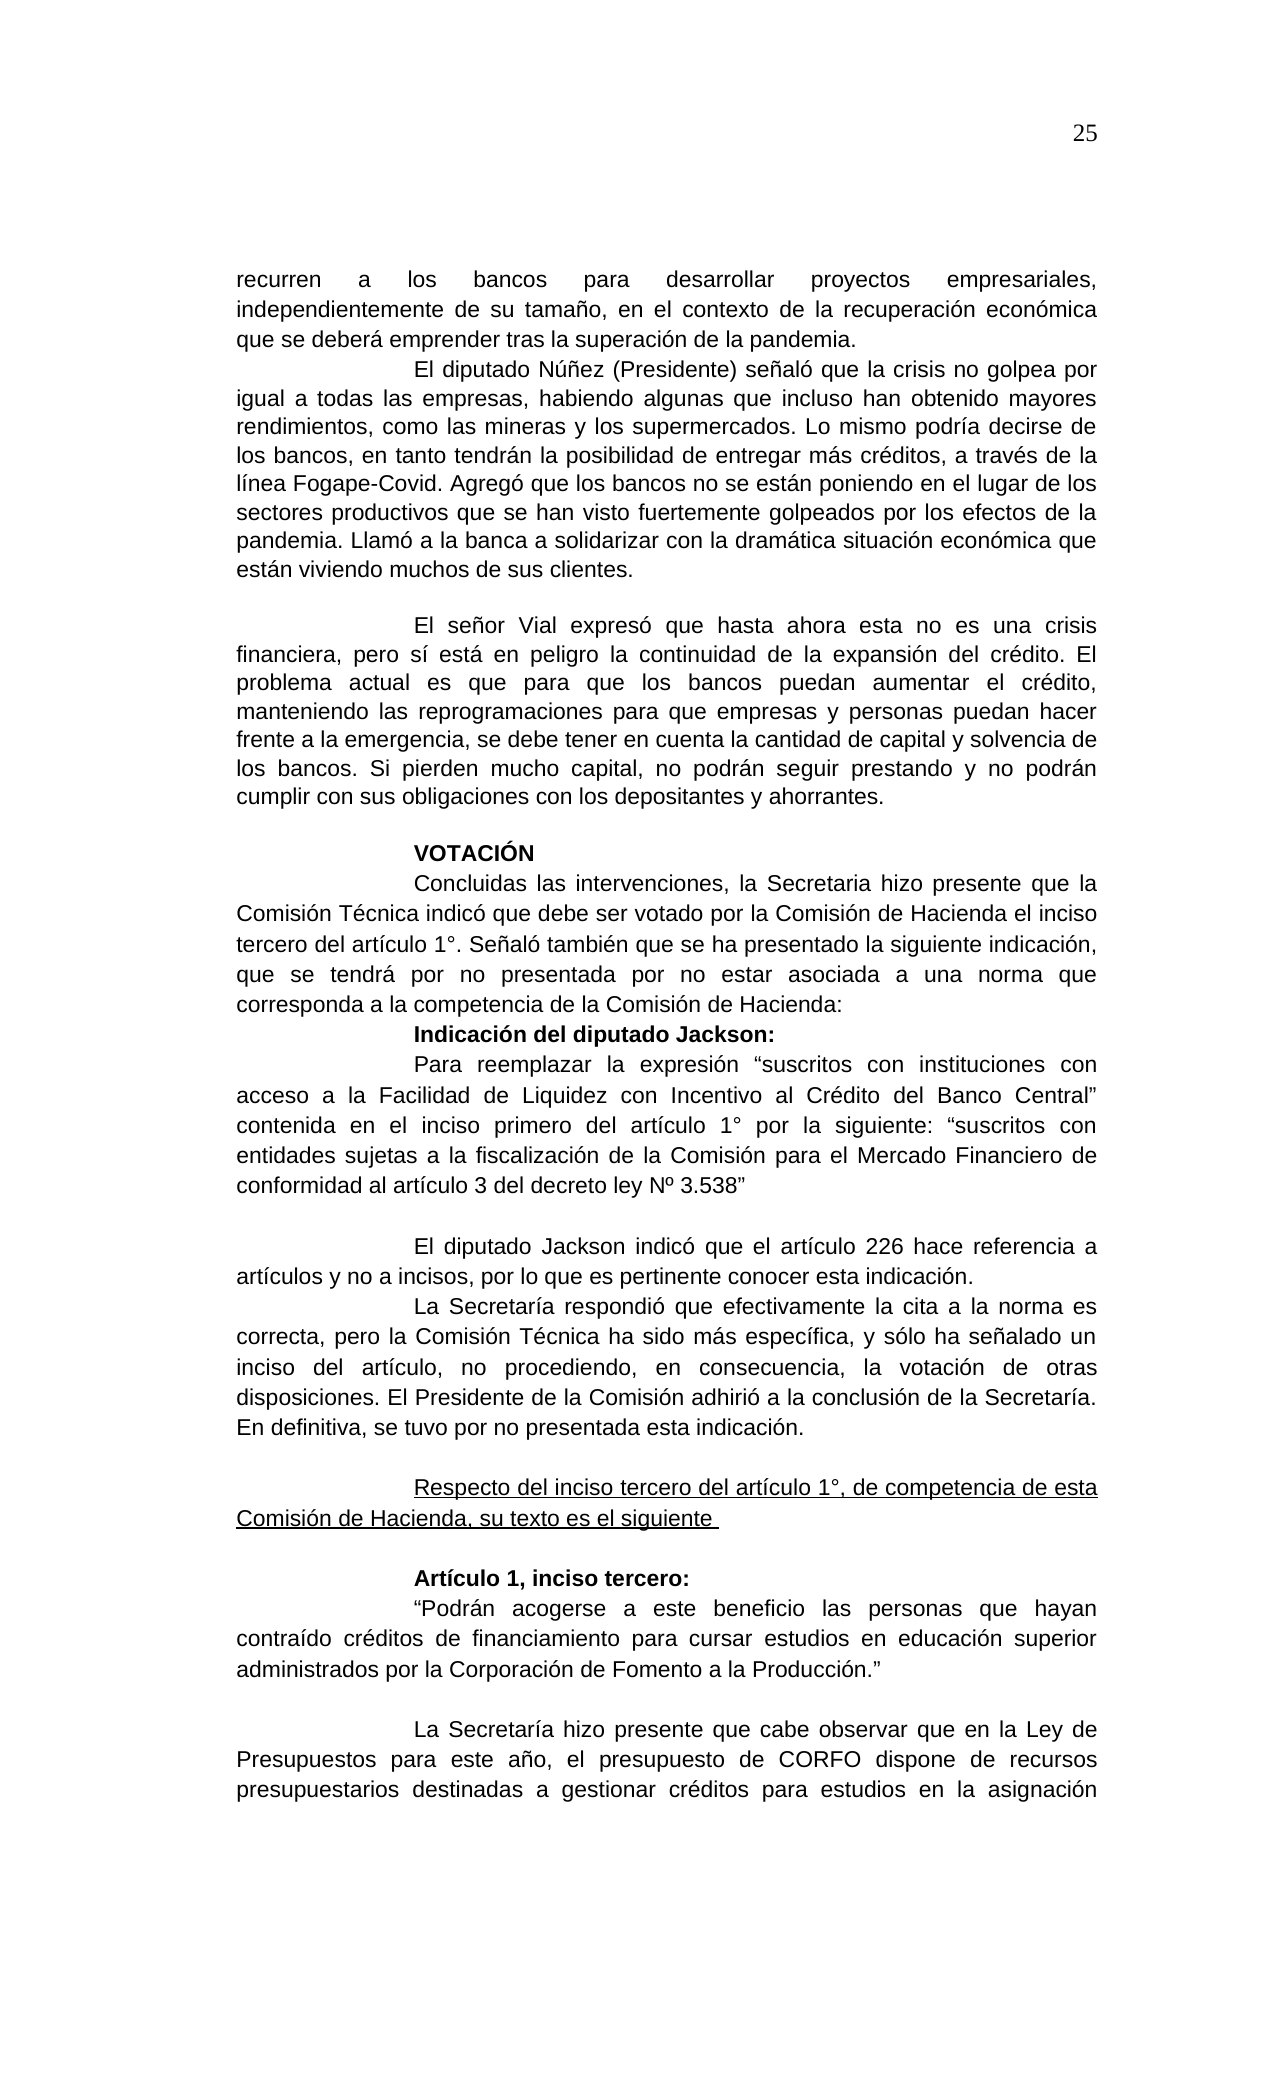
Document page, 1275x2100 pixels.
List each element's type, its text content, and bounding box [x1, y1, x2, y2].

text Concluidas las intervenciones, la Secretaria hizo presente que la Comisión Técnica indicó que debe ser votado por la Comisión de Hacienda el inciso tercero del artículo 1°. Señaló también que se ha presentado la siguiente indicación, que se tendrá por no presentada por no estar asociada a una norma que corresponda a la competencia de la Comisión de Hacienda: [236, 870, 1098, 1017]
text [236, 1716, 1098, 1803]
text Respecto del inciso tercero del artículo 1°, de competencia de esta Comisión de Hacienda, su texto es el siguiente [236, 1474, 1098, 1531]
text El señor Vial expresó que hasta ahora esta no es una crisis financiera, pero sí está en peligro la continuidad de la expansión del crédito. El problema actual es que para que los bancos puedan aumentar el crédito, manteniendo las reprogramaciones para que empresas y personas puedan hacer frente a la emergencia, se debe tener en cuenta la cantidad de capital y solvencia de los bancos. Si pierden mucho capital, no podrán seguir prestando y no podrán cumplir con sus obligaciones con los depositantes y ahorrantes. [236, 612, 1098, 809]
text “Podrán acogerse a este beneficio las personas que hayan contraído créditos de financiamiento para cursar estudios en educación superior administrados por la Corporación de Fomento a la Producción.” [236, 1595, 1098, 1682]
text Artículo 1, inciso tercero: [236, 1565, 1098, 1591]
text La Secretaría respondió que efectivamente la cita a la norma es correcta, pero la Comisión Técnica ha sido más específica, y sólo ha señalado un inciso del artículo, no procediendo, en consecuencia, la votación de otras disposiciones. El Presidente de la Comisión adhirió a la conclusión de la Secretaría. En definitiva, se tuvo por no presentada esta indicación. [236, 1293, 1098, 1440]
text Para reemplazar la expresión “suscritos con instituciones con acceso a la Facilidad de Liquidez con Incentivo al Crédito del Banco Central” contenida en el inciso primero del artículo 1° por la siguiente: “suscritos con entidades sujetas a la fiscalización de la Comisión para el Mercado Financiero de conformidad al artículo 3 del decreto ley Nº 3.538” [236, 1051, 1098, 1198]
text El diputado Jackson indicó que el artículo 226 hace referencia a artículos y no a incisos, por lo que es pertinente conocer esta indicación. [236, 1233, 1098, 1289]
text VOTACIÓN [236, 840, 1098, 866]
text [236, 266, 1098, 353]
text El diputado Núñez (Presidente) señaló que la crisis no golpea por igual a todas las empresas, habiendo algunas que incluso han obtenido mayores rendimientos, como las mineras y los supermercados. Lo mismo podría decirse de los bancos, en tanto tendrán la posibilidad de entregar más créditos, a través de la línea Fogape-Covid. Agregó que los bancos no se están poniendo en el lugar de los sectores productivos que se han visto fuertemente golpeados por los efectos de la pandemia. Llamó a la banca a solidarizar con la dramática situación económica que están viviendo muchos de sus clientes. [236, 356, 1098, 582]
text Indicación del diputado Jackson: [236, 1021, 1098, 1047]
